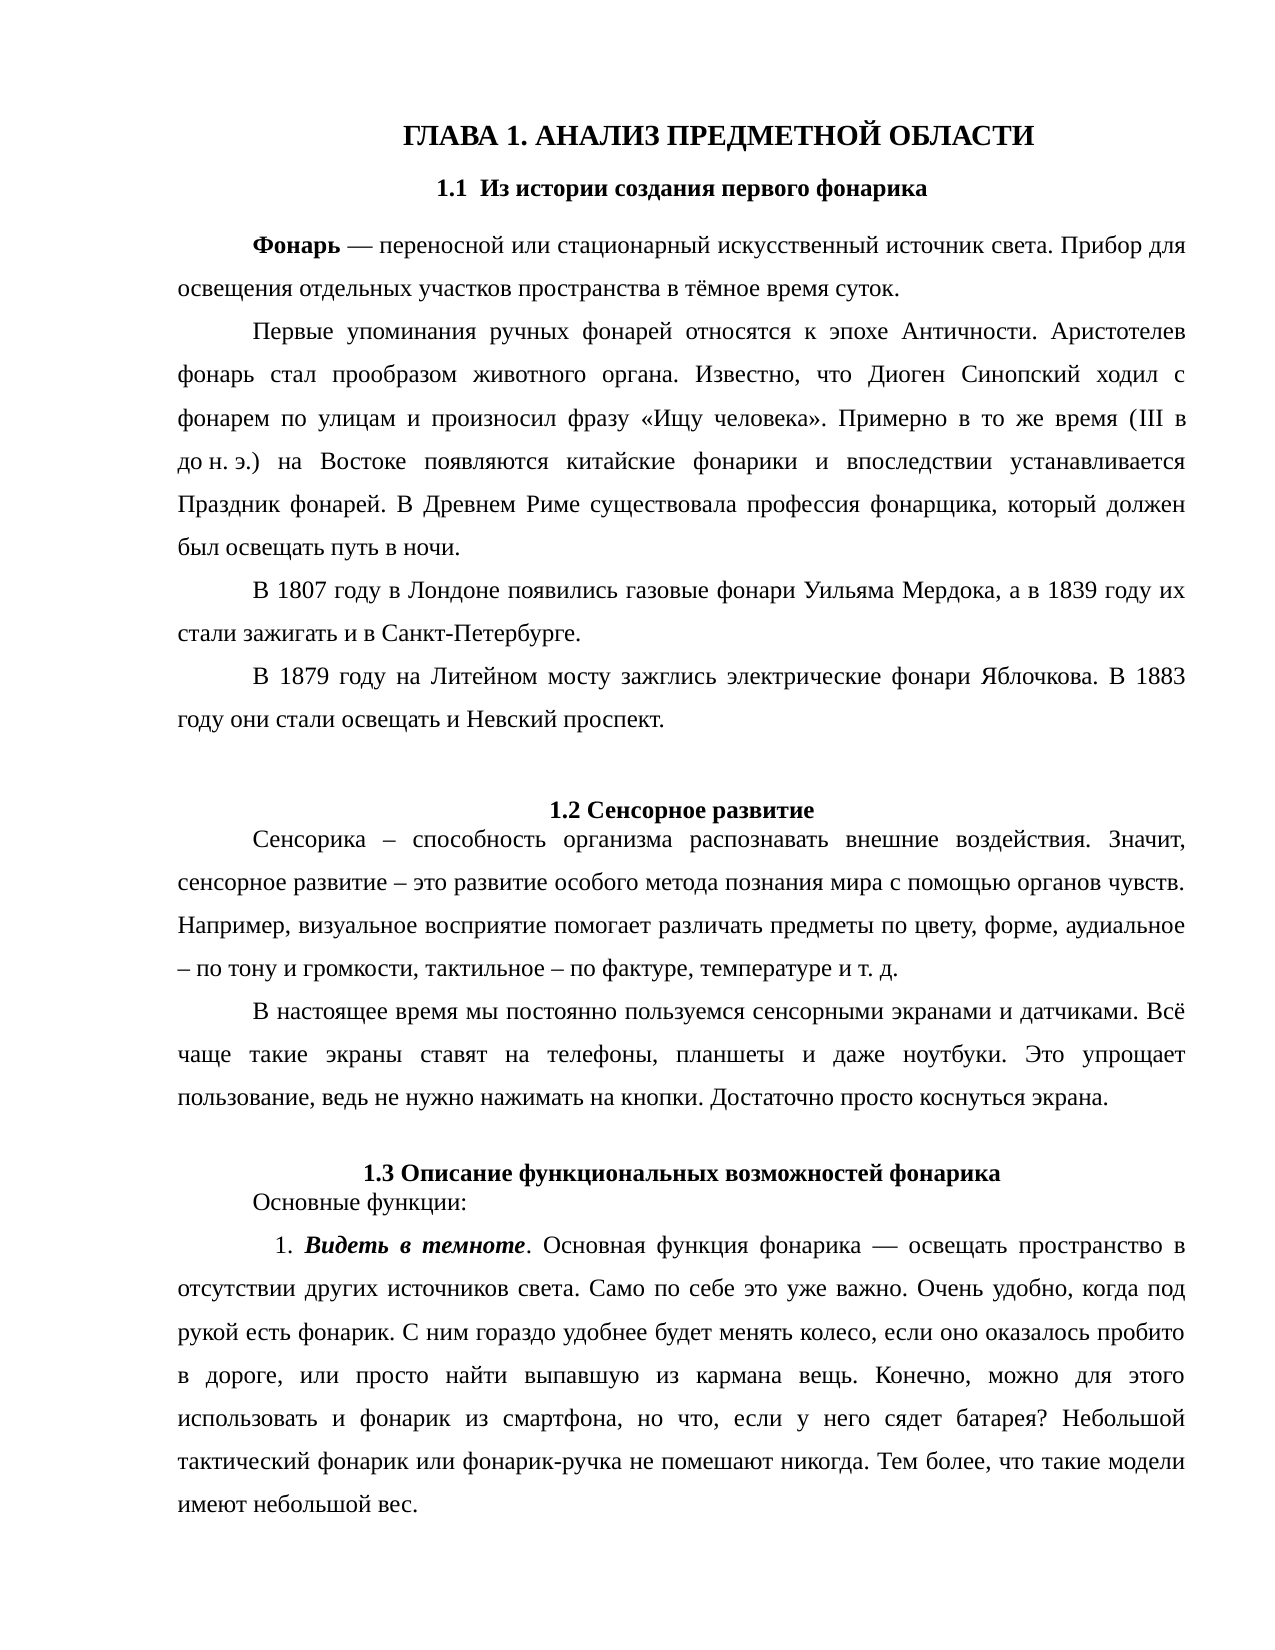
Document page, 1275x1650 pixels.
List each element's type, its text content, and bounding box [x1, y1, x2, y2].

text Основные функции: [177, 1187, 1186, 1216]
subtitle 1.3 Описание функциональных возможностей фонарика [177, 1158, 1186, 1187]
text В настоящее время мы постоянно пользуемся сенсорными экранами и датчиками. Всё чаще такие экраны ставят на телефоны, планшеты и даже ноутбуки. Это упрощает пользование, ведь не нужно нажимать на кнопки. Достаточно просто коснуться экрана. [177, 996, 1186, 1111]
text Фонарь — переносной или стационарный искусственный источник света. Прибор для освещения отдельных участков пространства в тёмное время суток. [177, 230, 1186, 302]
subtitle Из истории создания первого фонарика [177, 173, 1186, 201]
text Первые упоминания ручных фонарей относятся к эпохе Античности. Аристотелев фонарь стал прообразом животного органа. Известно, что Диоген Синопский ходил с фонарем по улицам и произносил фразу «Ищу человека». Примерно в то же время (III в до н. э.) на Востоке появляются китайские фонарики и впоследствии устанавливается Праздник фонарей. В Древнем Риме существовала профессия фонарщика, который должен был освещать путь в ночи. [177, 316, 1186, 561]
text В 1807 году в Лондоне появились газовые фонари Уильяма Мердока, а в 1839 году их стали зажигать и в Санкт-Петербурге. [177, 575, 1186, 647]
text ГЛАВА 1. АНАЛИЗ ПРЕДМЕТНОЙ ОБЛАСТИ [177, 118, 1186, 152]
text В 1879 году на Литейном мосту зажглись электрические фонари Яблочкова. В 1883 году они стали освещать и Невский проспект. [177, 661, 1186, 733]
text 1. Видеть в темноте. Основная функция фонарика — освещать пространство в отсутствии других источников света. Само по себе это уже важно. Очень удобно, когда под рукой есть фонарик. С ним гораздо удобнее будет менять колесо, если оно оказалось пробито в дороге, или просто найти выпавшую из кармана вещь. Конечно, можно для этого использовать и фонарик из смартфона, но что, если у него сядет батарея? Небольшой тактический фонарик или фонарик-ручка не помешают никогда. Тем более, что такие модели имеют небольшой вес. [177, 1230, 1186, 1518]
subtitle 1.2 Сенсорное развитие [177, 795, 1186, 824]
text Сенсорика – способность организма распознавать внешние воздействия. Значит, сенсорное развитие – это развитие особого метода познания мира с помощью органов чувств. Например, визуальное восприятие помогает различать предметы по цвету, форме, аудиальное – по тону и громкости, тактильное – по фактуре, температуре и т. д. [177, 824, 1186, 982]
